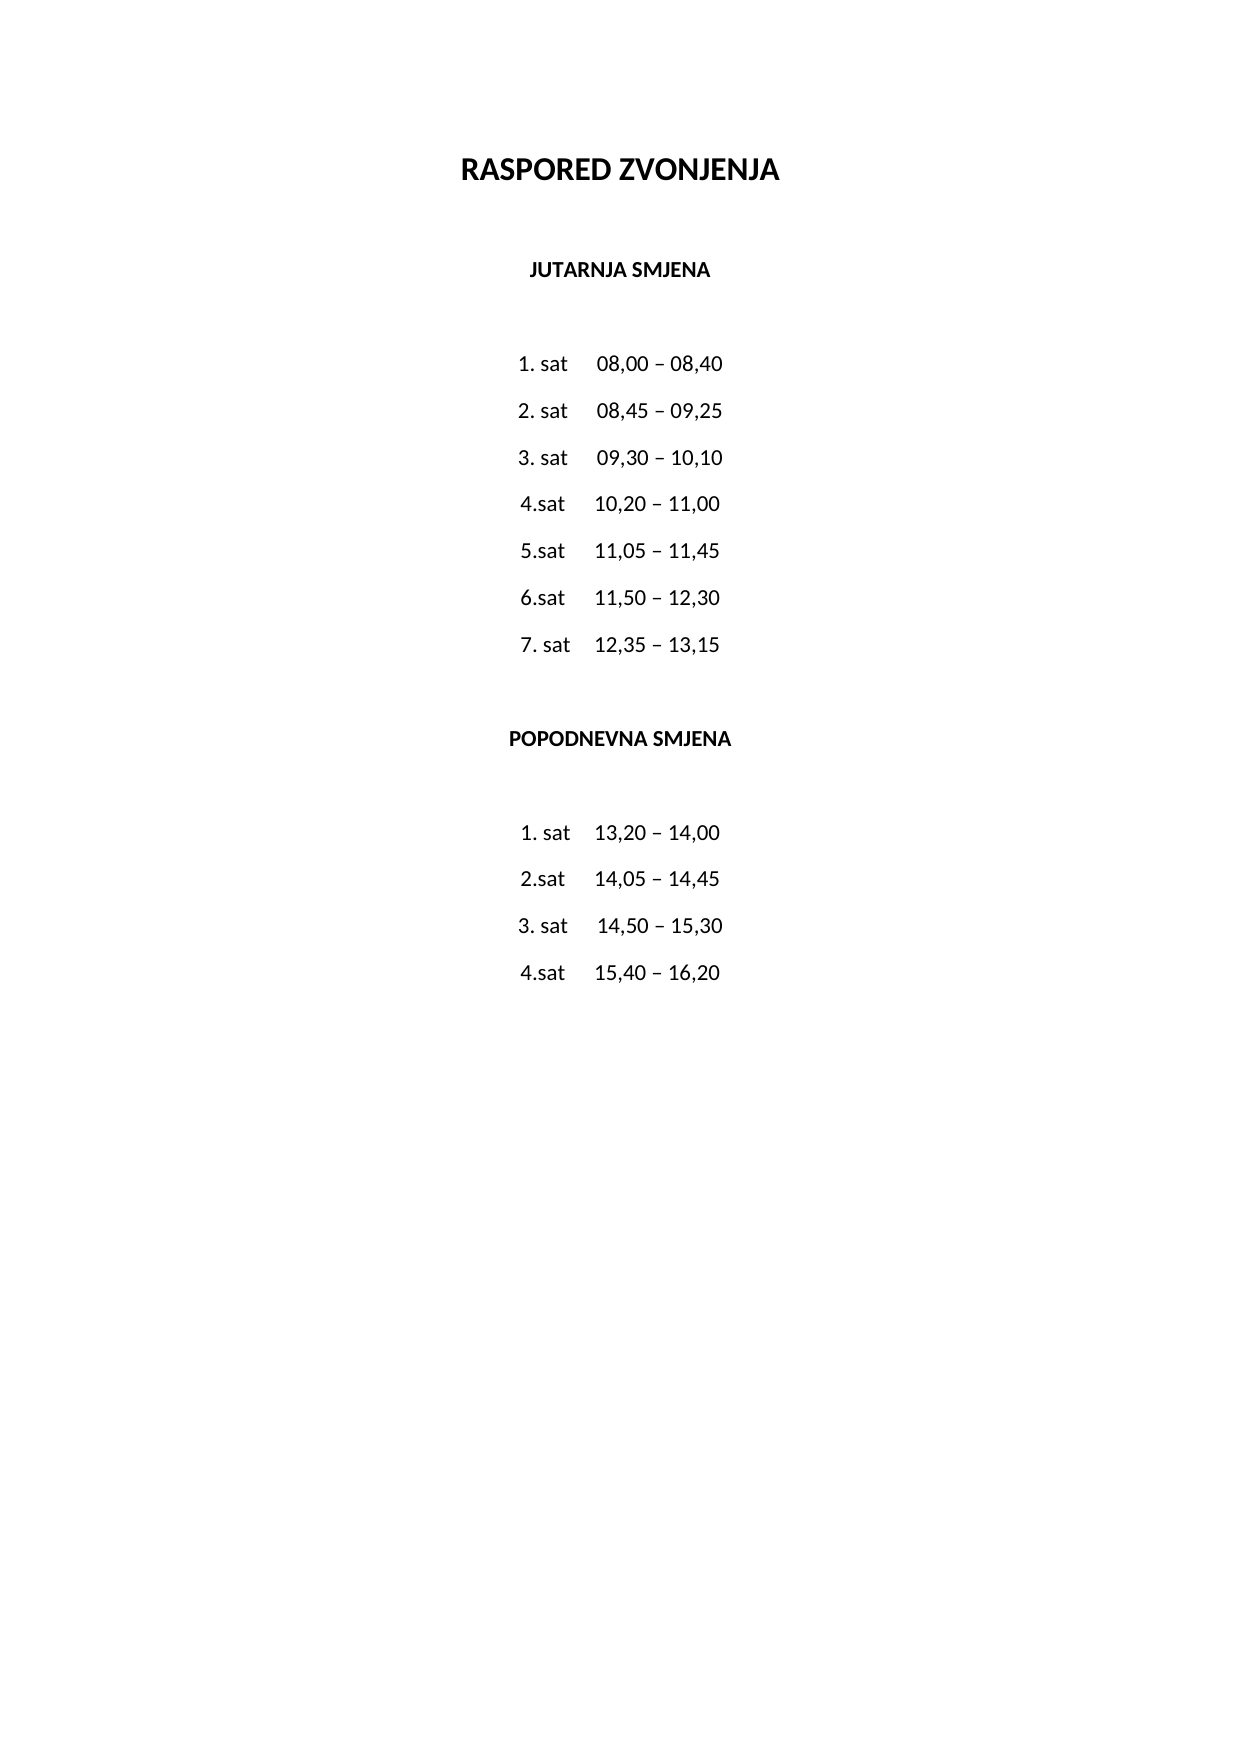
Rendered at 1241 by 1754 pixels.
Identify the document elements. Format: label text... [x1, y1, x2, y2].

text 4.sat 15,40 – 16,20 [148, 958, 1093, 986]
text 6.sat 11,50 – 12,30 [148, 583, 1093, 611]
text 7. sat 12,35 – 13,15 [148, 630, 1093, 658]
text 1. sat 13,20 – 14,00 [148, 818, 1093, 846]
text 3. sat 14,50 – 15,30 [148, 911, 1093, 939]
text 2. sat 08,45 – 09,25 [148, 396, 1093, 424]
text 1. sat 08,00 – 08,40 [148, 349, 1093, 377]
text 4.sat 10,20 – 11,00 [148, 489, 1093, 517]
text 5.sat 11,05 – 11,45 [148, 536, 1093, 564]
text RASPORED ZVONJENJA [148, 148, 1093, 188]
text POPODNEVNA SMJENA [148, 724, 1093, 752]
text 2.sat 14,05 – 14,45 [148, 864, 1093, 892]
text JUTARNJA SMJENA [148, 255, 1093, 283]
text 3. sat 09,30 – 10,10 [148, 443, 1093, 471]
